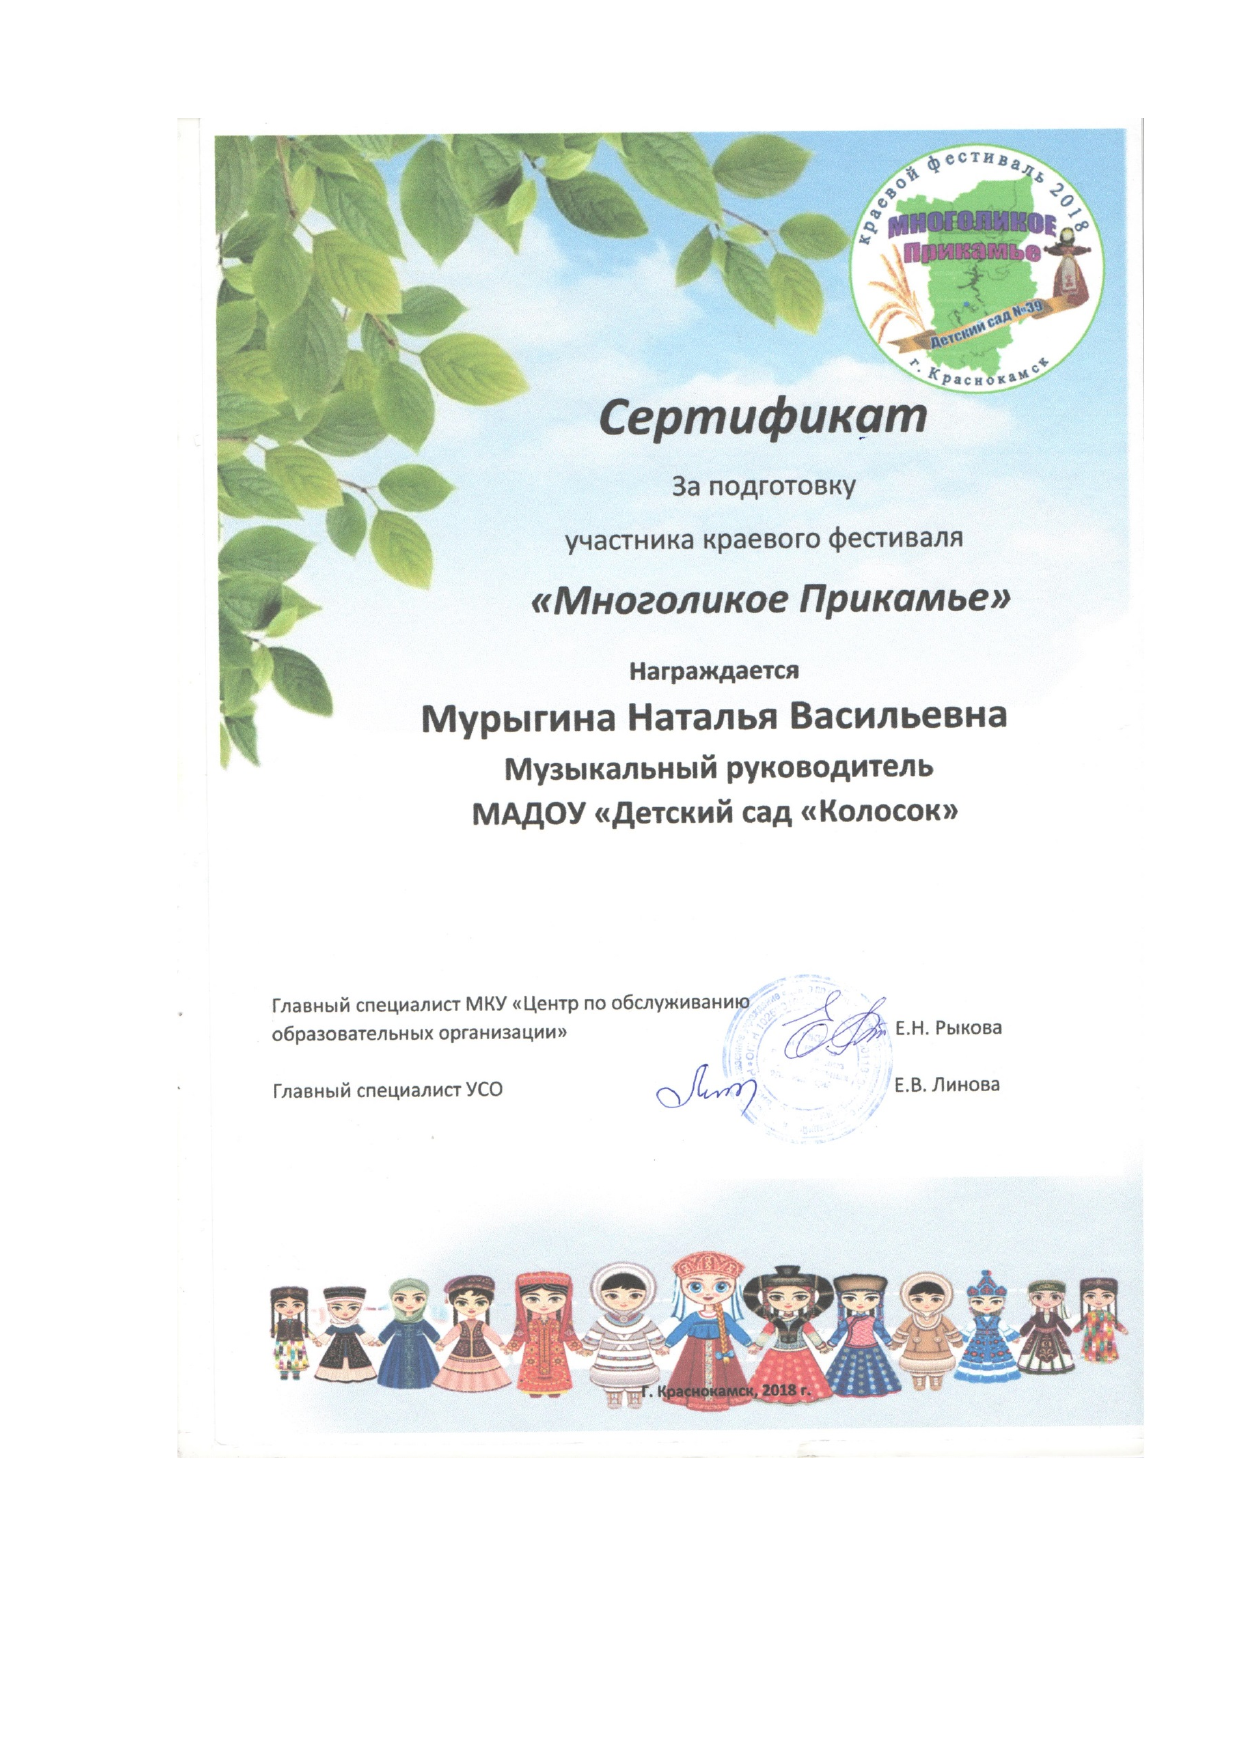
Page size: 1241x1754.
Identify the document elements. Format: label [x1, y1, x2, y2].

picture [177, 118, 1152, 1458]
